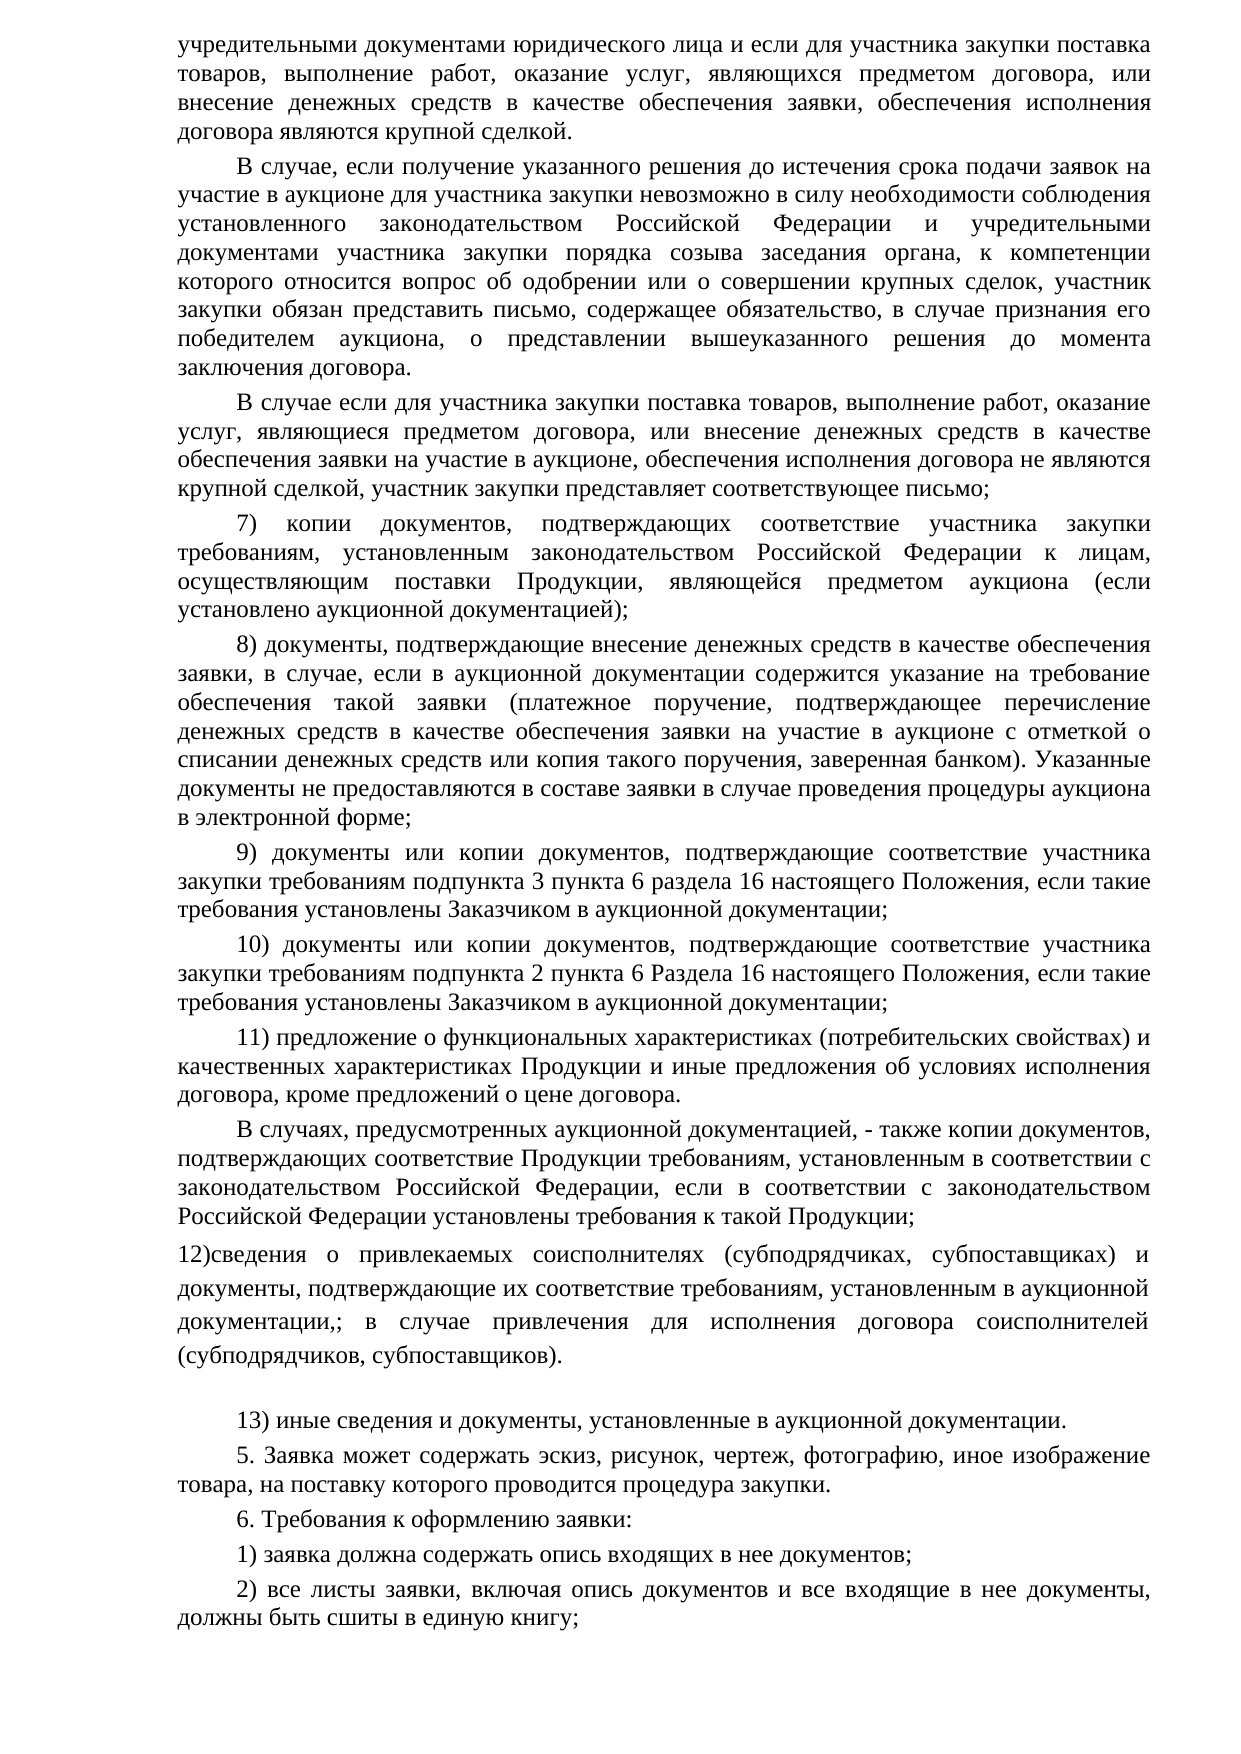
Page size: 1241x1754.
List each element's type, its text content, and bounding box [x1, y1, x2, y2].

text 7) копии документов, подтверждающих соответствие участника закупки требованиям, установленным законодательством Российской Федерации к лицам, осуществляющим поставки Продукции, являющейся предметом аукциона (если установлено аукционной документацией); [177, 508, 1152, 623]
text 10) документы или копии документов, подтверждающие соответствие участника закупки требованиям подпункта 2 пункта 6 Раздела 16 настоящего Положения, если такие требования установлены Заказчиком в аукционной документации; [177, 929, 1152, 1016]
text 2) все листы заявки, включая опись документов и все входящие в нее документы, должны быть сшиты в единую книгу; [177, 1574, 1152, 1631]
text 6. Требования к оформлению заявки: [177, 1504, 1152, 1532]
text 5. Заявка может содержать эскиз, рисунок, чертеж, фотографию, иное изображение товара, на поставку которого проводится процедура закупки. [177, 1440, 1152, 1497]
text 9) документы или копии документов, подтверждающие соответствие участника закупки требованиям подпункта 3 пункта 6 раздела 16 настоящего Положения, если такие требования установлены Заказчиком в аукционной документации; [177, 837, 1152, 923]
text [177, 29, 1152, 144]
text 13) иные сведения и документы, установленные в аукционной документации. [177, 1405, 1152, 1434]
text 1) заявка должна содержать опись входящих в нее документов; [177, 1539, 1152, 1567]
text 12)сведения о привлекаемых соисполнителях (субподрядчиках, субпоставщиках) и документы, подтверждающие их соответствие требованиям, установленным в аукционной документации,; в случае привлечения для исполнения договора соисполнителей (субподрядчиков, субпоставщиков). [177, 1236, 1149, 1370]
text В случаях, предусмотренных аукционной документацией, - также копии документов, подтверждающих соответствие Продукции требованиям, установленным в соответствии с законодательством Российской Федерации, если в соответствии с законодательством Российской Федерации установлены требования к такой Продукции; [177, 1114, 1152, 1229]
text 8) документы, подтверждающие внесение денежных средств в качестве обеспечения заявки, в случае, если в аукционной документации содержится указание на требование обеспечения такой заявки (платежное поручение, подтверждающее перечисление денежных средств в качестве обеспечения заявки на участие в аукционе с отметкой о списании денежных средств или копия такого поручения, заверенная банком). Указанные документы не предоставляются в составе заявки в случае проведения процедуры аукциона в электронной форме; [177, 629, 1152, 831]
text В случае, если получение указанного решения до истечения срока подачи заявок на участие в аукционе для участника закупки невозможно в силу необходимости соблюдения установленного законодательством Российской Федерации и учредительными документами участника закупки порядка созыва заседания органа, к компетенции которого относится вопрос об одобрении или о совершении крупных сделок, участник закупки обязан представить письмо, содержащее обязательство, в случае признания его победителем аукциона, о представлении вышеуказанного решения до момента заключения договора. [177, 151, 1152, 381]
text 11) предложение о функциональных характеристиках (потребительских свойствах) и качественных характеристиках Продукции и иные предложения об условиях исполнения договора, кроме предложений о цене договора. [177, 1022, 1152, 1108]
text В случае если для участника закупки поставка товаров, выполнение работ, оказание услуг, являющиеся предметом договора, или внесение денежных средств в качестве обеспечения заявки на участие в аукционе, обеспечения исполнения договора не являются крупной сделкой, участник закупки представляет соответствующее письмо; [177, 387, 1152, 502]
